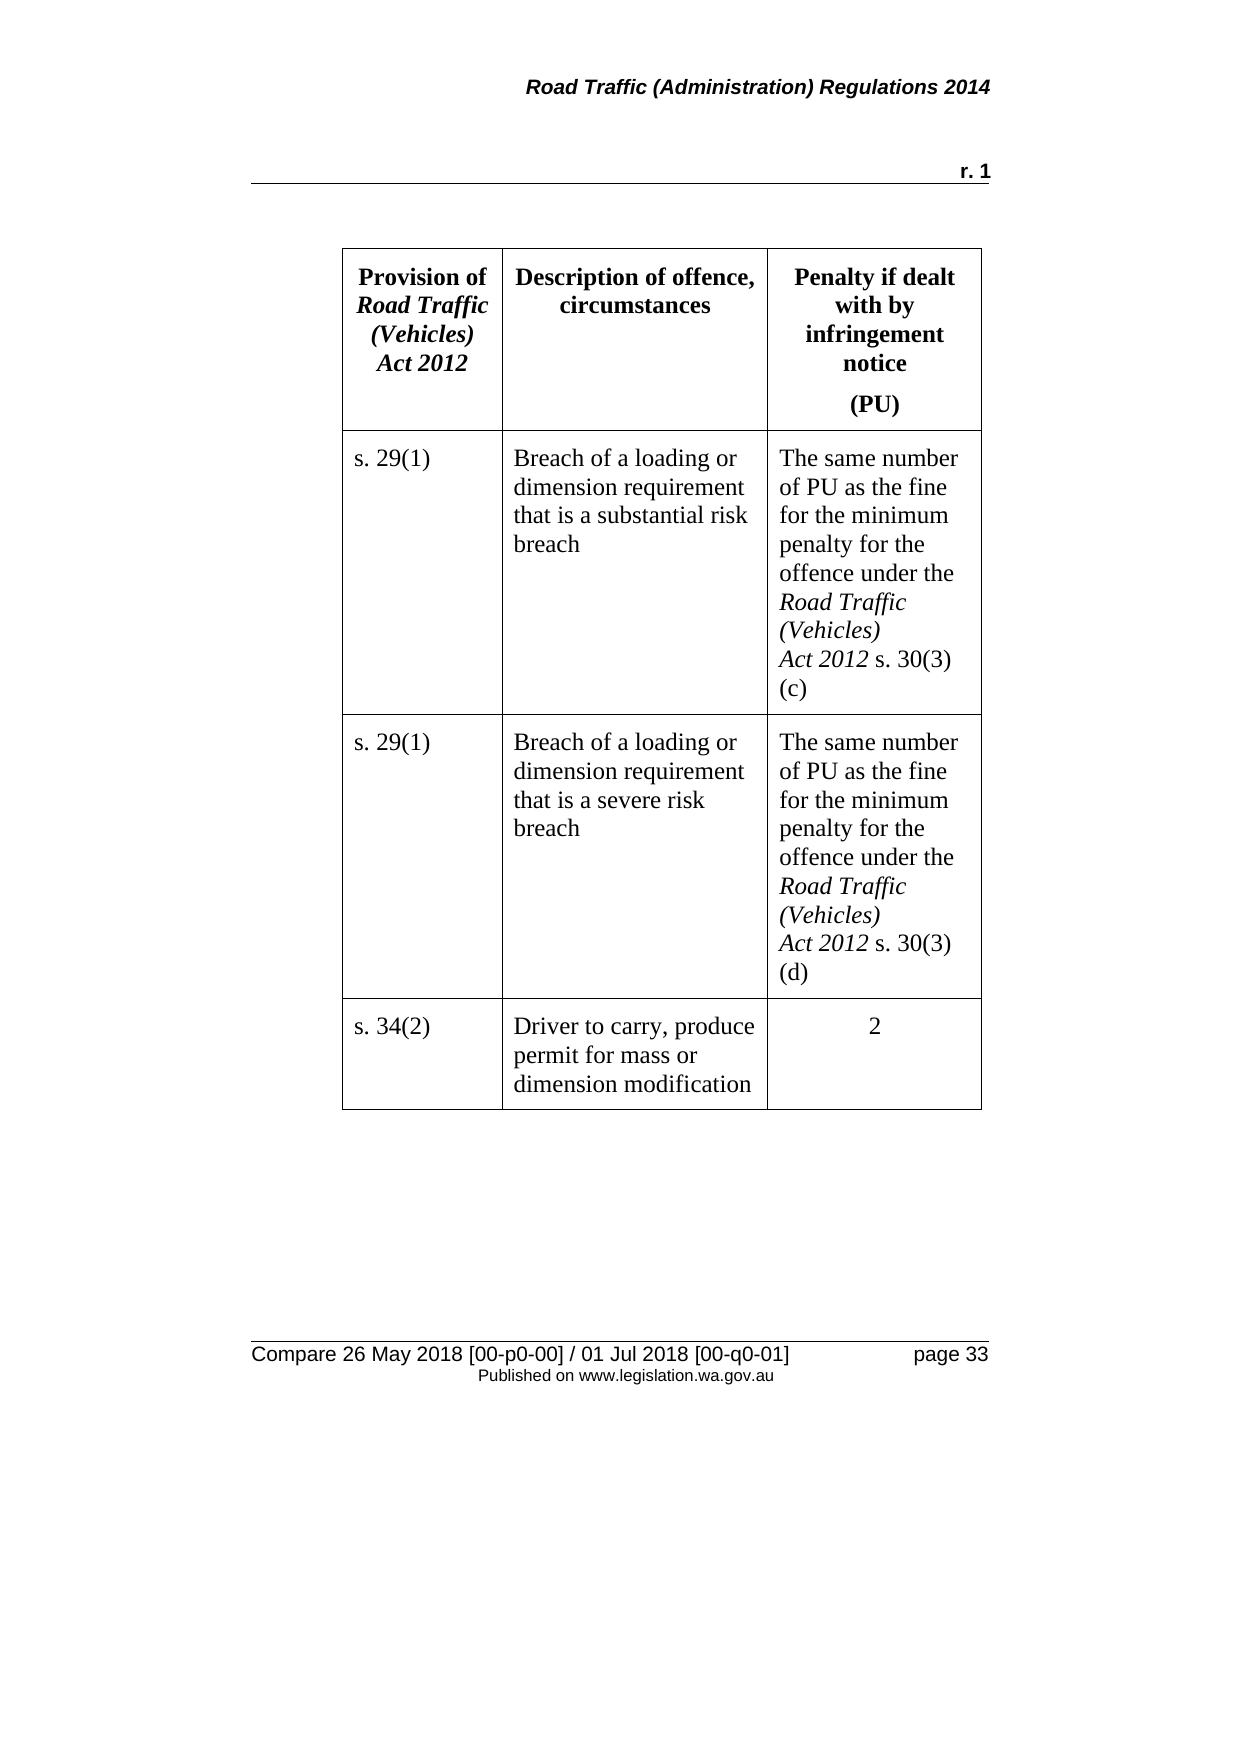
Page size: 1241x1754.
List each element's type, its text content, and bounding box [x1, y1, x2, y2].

table_cell Driver to carry, produce permit for mass or dimension modification [503, 999, 767, 1109]
table_header Provision of Road Traffic (Vehicles) Act 2012 [343, 249, 502, 429]
table_header Description of offence, circumstances [503, 249, 767, 429]
table_cell The same number of PU as the fine for the minimum penalty for the offence under the Road Traffic (Vehicles) Act 2012 s. 30(3)(d) [768, 715, 981, 998]
table_cell Breach of a loading or dimension requirement that is a substantial risk breach [503, 431, 767, 714]
table_cell s. 29(1) [343, 715, 502, 998]
table_cell s. 29(1) [343, 431, 502, 714]
table_cell Breach of a loading or dimension requirement that is a severe risk breach [503, 715, 767, 998]
table_cell s. 34(2) [343, 999, 502, 1109]
table_header Penalty if dealt with by infringement notice (PU) [768, 249, 981, 429]
table_cell 2 [768, 999, 981, 1109]
table_cell The same number of PU as the fine for the minimum penalty for the offence under the Road Traffic (Vehicles) Act 2012 s. 30(3)(c) [768, 431, 981, 714]
